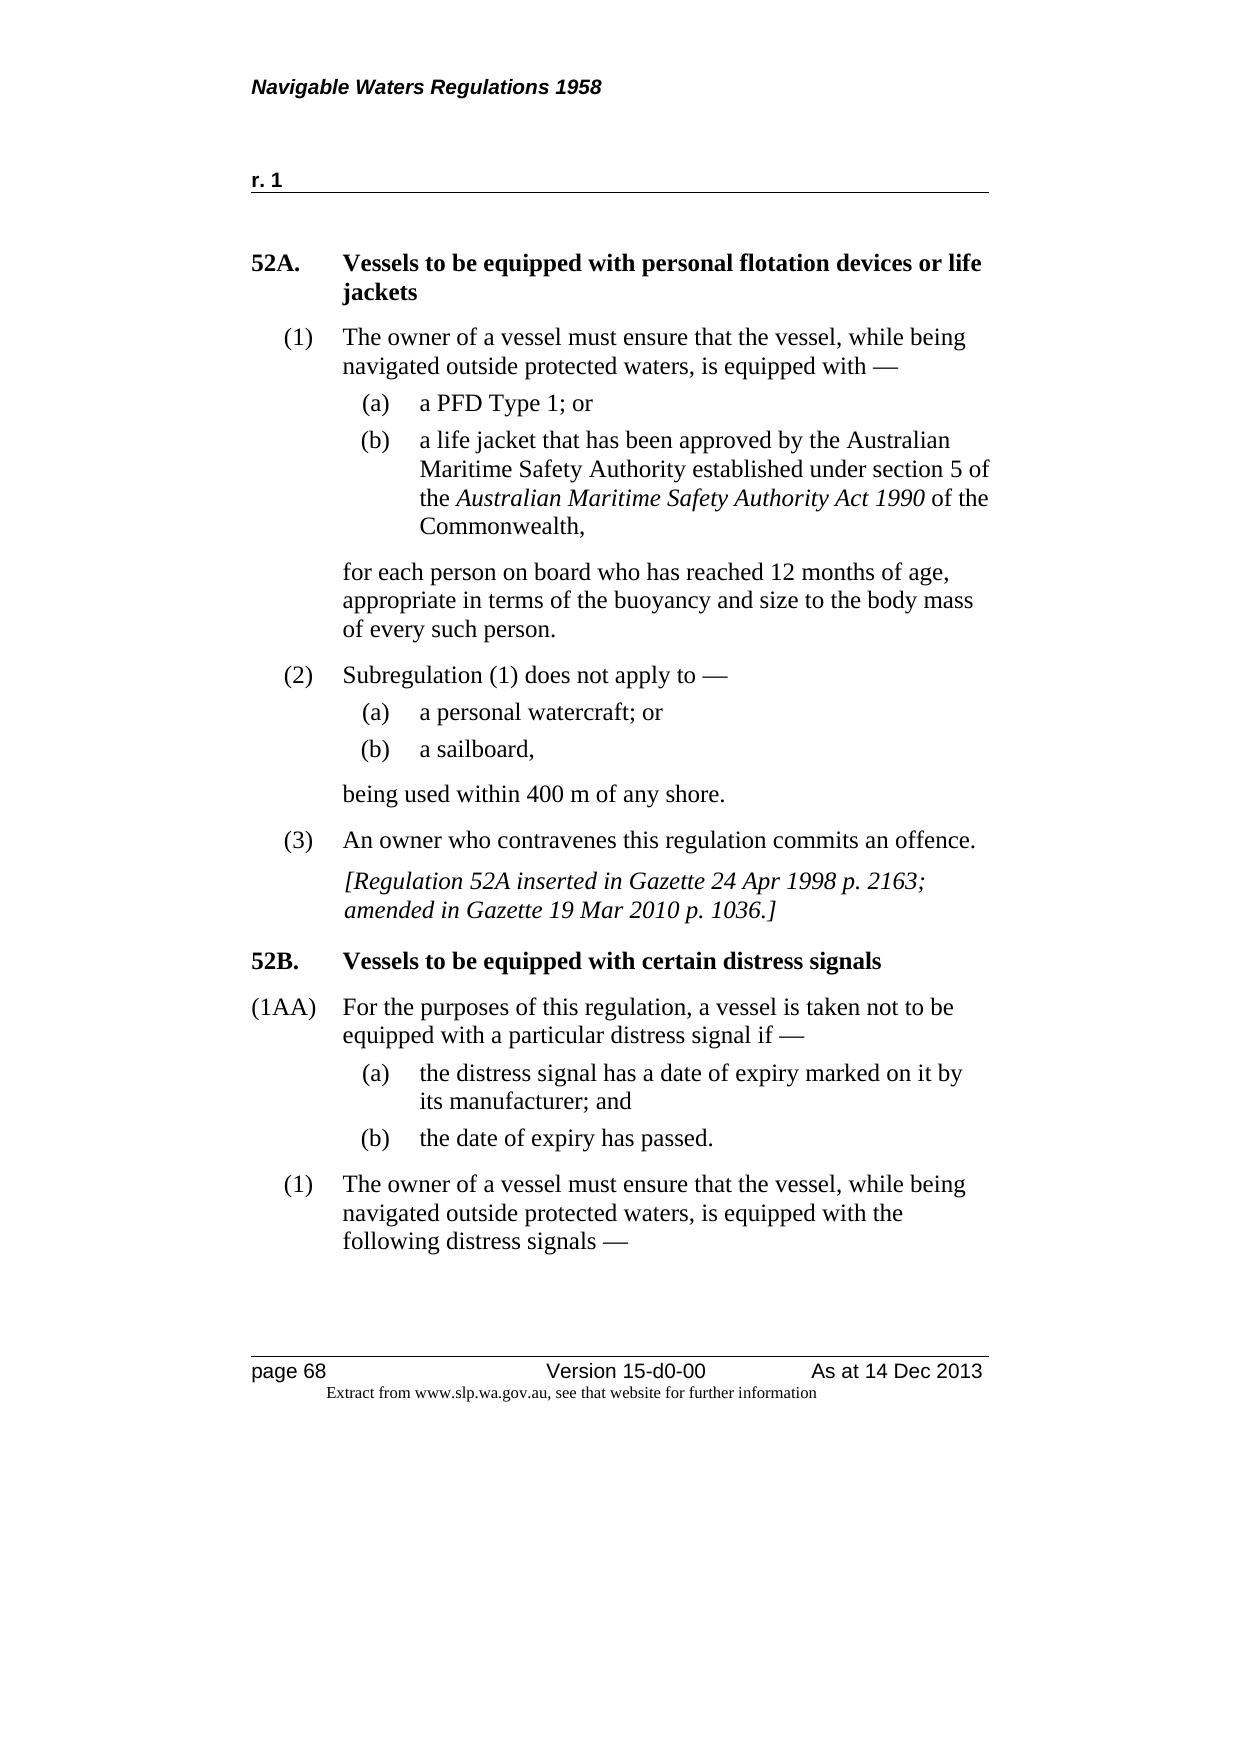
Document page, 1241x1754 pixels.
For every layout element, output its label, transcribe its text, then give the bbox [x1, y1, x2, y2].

subtitle 52A. Vessels to be equipped with personal flotation devices or life jackets [251, 248, 989, 306]
text being used within 400 m of any shore. [251, 779, 989, 808]
text (2) Subregulation (1) does not apply to — [251, 660, 989, 688]
subtitle 52B. Vessels to be equipped with certain distress signals [251, 946, 989, 975]
text (1) The owner of a vessel must ensure that the vessel, while being navigated outside protected waters, is equipped with the following distress signals — [251, 1169, 989, 1255]
text (b) a life jacket that has been approved by the Australian Maritime Safety Authority established under section 5 of the Australian Maritime Safety Authority Act 1990 of the Commonwealth, [251, 425, 989, 540]
text (1AA) For the purposes of this regulation, a vessel is taken not to be equipped with a particular distress signal if — [251, 992, 989, 1049]
text (3) An owner who contravenes this regulation commits an offence. [251, 825, 989, 853]
text (b) the date of expiry has passed. [251, 1123, 989, 1152]
text (a) a personal watercraft; or [251, 697, 989, 726]
text for each person on board who has reached 12 months of age, appropriate in terms of the buoyancy and size to the body mass of every such person. [251, 557, 989, 643]
text (b) a sailboard, [251, 734, 989, 763]
text (a) a PFD Type 1; or [251, 388, 989, 417]
text (a) the distress signal has a date of expiry marked on it by its manufacturer; and [251, 1058, 989, 1115]
text [Regulation 52A inserted in Gazette 24 Apr 1998 p. 2163; amended in Gazette 19 Mar 2010 p. 1036.] [251, 866, 989, 923]
text (1) The owner of a vessel must ensure that the vessel, while being navigated outside protected waters, is equipped with — [251, 322, 989, 380]
